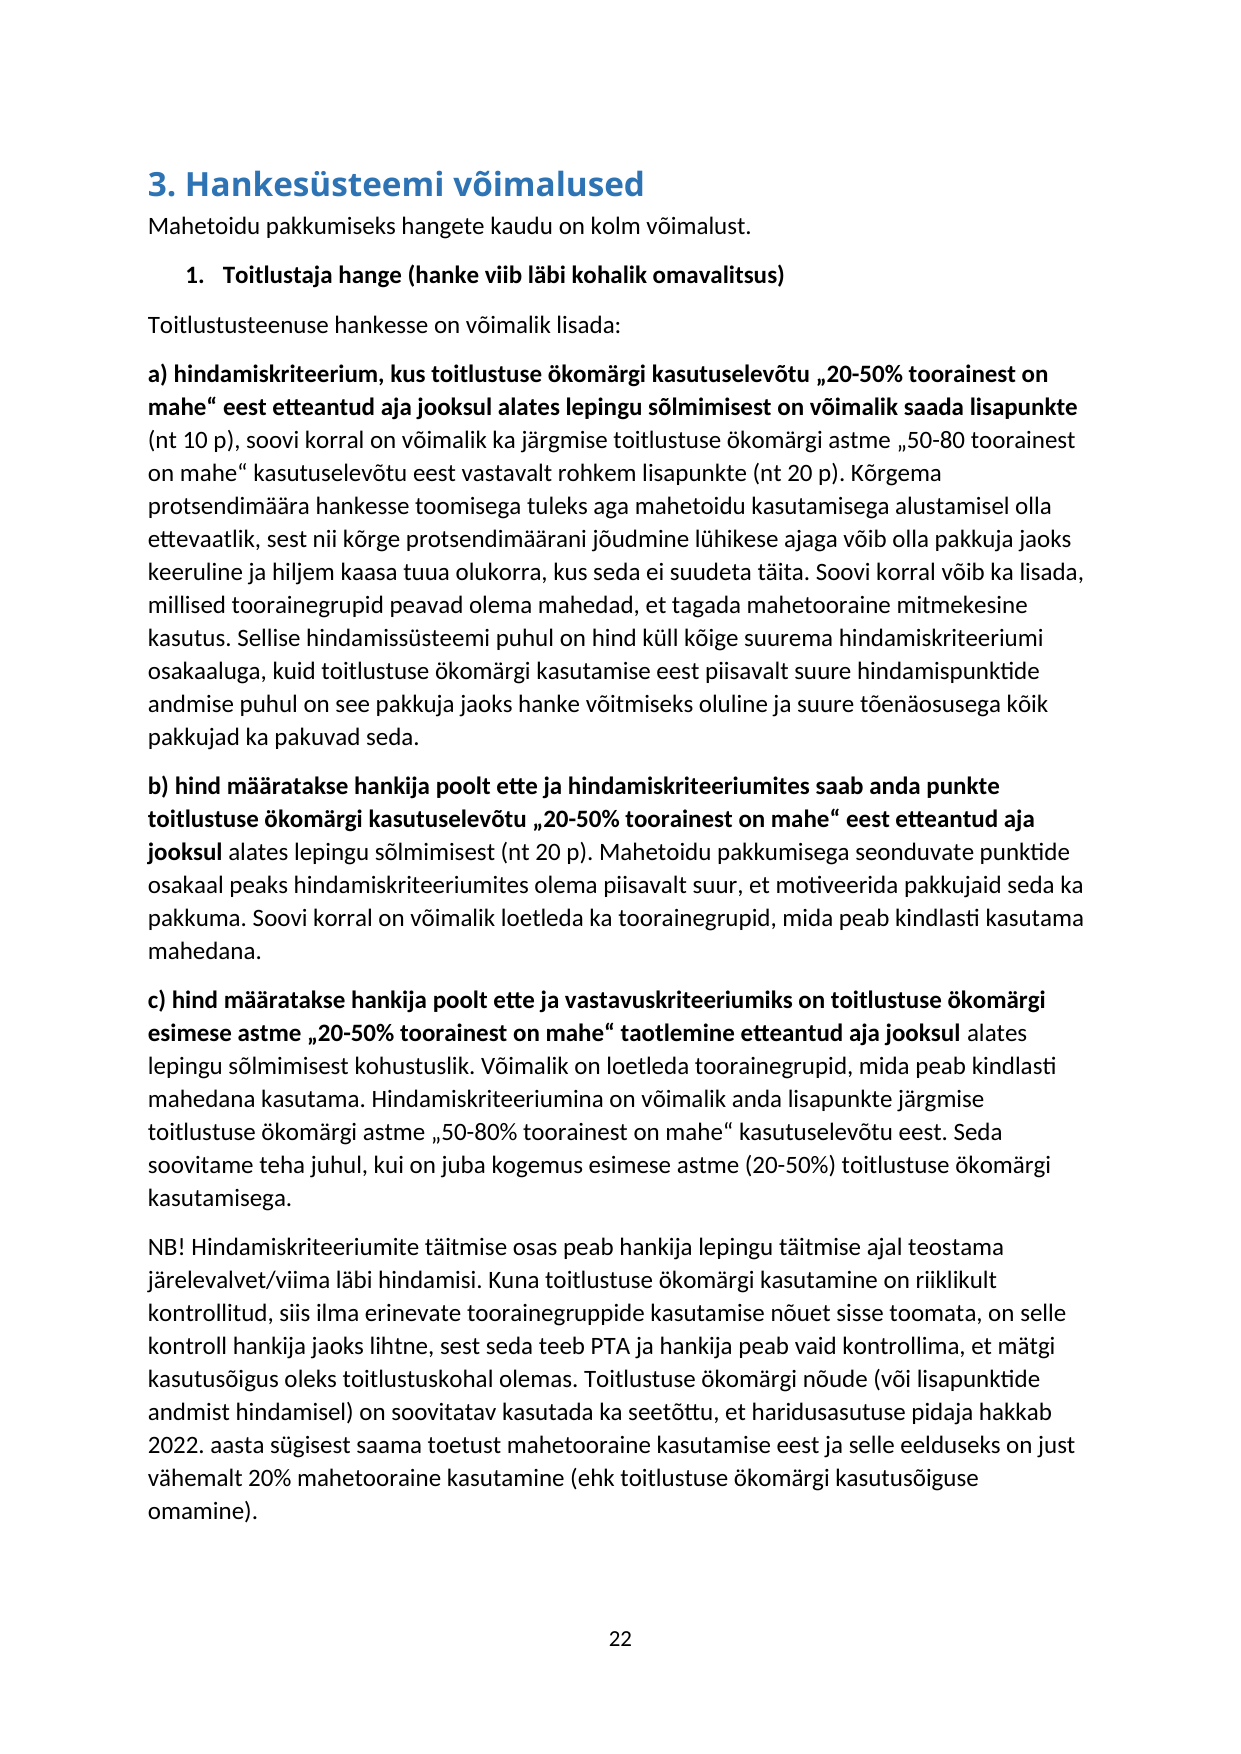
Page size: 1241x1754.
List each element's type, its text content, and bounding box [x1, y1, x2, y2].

subtitle 3. Hankesüsteemi võimalused [148, 161, 1092, 206]
text Mahetoidu pakkumiseks hangete kaudu on kolm võimalust. [148, 210, 1092, 240]
text a) hindamiskriteerium, kus toitlustuse ökomärgi kasutuselevõtu „20-50% toorainest on mahe“ eest etteantud aja jooksul alates lepingu sõlmimisest on võimalik saada lisapunkte (nt 10 p), soovi korral on võimalik ka järgmise toitlustuse ökomärgi astme „50-80 toorainest on mahe“ kasutuselevõtu eest vastavalt rohkem lisapunkte (nt 20 p). Kõrgema protsendimäära hankesse toomisega tuleks aga mahetoidu kasutamisega alustamisel olla ettevaatlik, sest nii kõrge protsendimäärani jõudmine lühikese ajaga võib olla pakkuja jaoks keeruline ja hiljem kaasa tuua olukorra, kus seda ei suudeta täita. Soovi korral võib ka lisada, millised toorainegrupid peavad olema mahedad, et tagada mahetooraine mitmekesine kasutus. Sellise hindamissüsteemi puhul on hind küll kõige suurema hindamiskriteeriumi osakaaluga, kuid toitlustuse ökomärgi kasutamise eest piisavalt suure hindamispunktide andmise puhul on see pakkuja jaoks hanke võitmiseks oluline ja suure tõenäosusega kõik pakkujad ka pakuvad seda. [148, 358, 1092, 751]
text c) hind määratakse hankija poolt ette ja vastavuskriteeriumiks on toitlustuse ökomärgi esimese astme „20-50% toorainest on mahe“ taotlemine etteantud aja jooksul alates lepingu sõlmimisest kohustuslik. Võimalik on loetleda toorainegrupid, mida peab kindlasti mahedana kasutama. Hindamiskriteeriumina on võimalik anda lisapunkte järgmise toitlustuse ökomärgi astme „50-80% toorainest on mahe“ kasutuselevõtu eest. Seda soovitame teha juhul, kui on juba kogemus esimese astme (20-50%) toitlustuse ökomärgi kasutamisega. [148, 984, 1092, 1212]
text b) hind määratakse hankija poolt ette ja hindamiskriteeriumites saab anda punkte toitlustuse ökomärgi kasutuselevõtu „20-50% toorainest on mahe“ eest etteantud aja jooksul alates lepingu sõlmimisest (nt 20 p). Mahetoidu pakkumisega seonduvate punktide osakaal peaks hindamiskriteeriumites olema piisavalt suur, et motiveerida pakkujaid seda ka pakkuma. Soovi korral on võimalik loetleda ka toorainegrupid, mida peab kindlasti kasutama mahedana. [148, 770, 1092, 965]
text NB! Hindamiskriteeriumite täitmise osas peab hankija lepingu täitmise ajal teostama järelevalvet/viima läbi hindamisi. Kuna toitlustuse ökomärgi kasutamine on riiklikult kontrollitud, siis ilma erinevate toorainegruppide kasutamise nõuet sisse toomata, on selle kontroll hankija jaoks lihtne, sest seda teeb PTA ja hankija peab vaid kontrollima, et mätgi kasutusõigus oleks toitlustuskohal olemas. Toitlustuse ökomärgi nõude (või lisapunktide andmist hindamisel) on soovitatav kasutada ka seetõttu, et haridusasutuse pidaja hakkab 2022. aasta sügisest saama toetust mahetooraine kasutamise eest ja selle eelduseks on just vähemalt 20% mahetooraine kasutamine (ehk toitlustuse ökomärgi kasutusõiguse omamine). [148, 1231, 1092, 1525]
list Toitlustaja hange (hanke viib läbi kohalik omavalitsus) [185, 259, 1092, 290]
text Toitlustusteenuse hankesse on võimalik lisada: [148, 309, 1092, 339]
